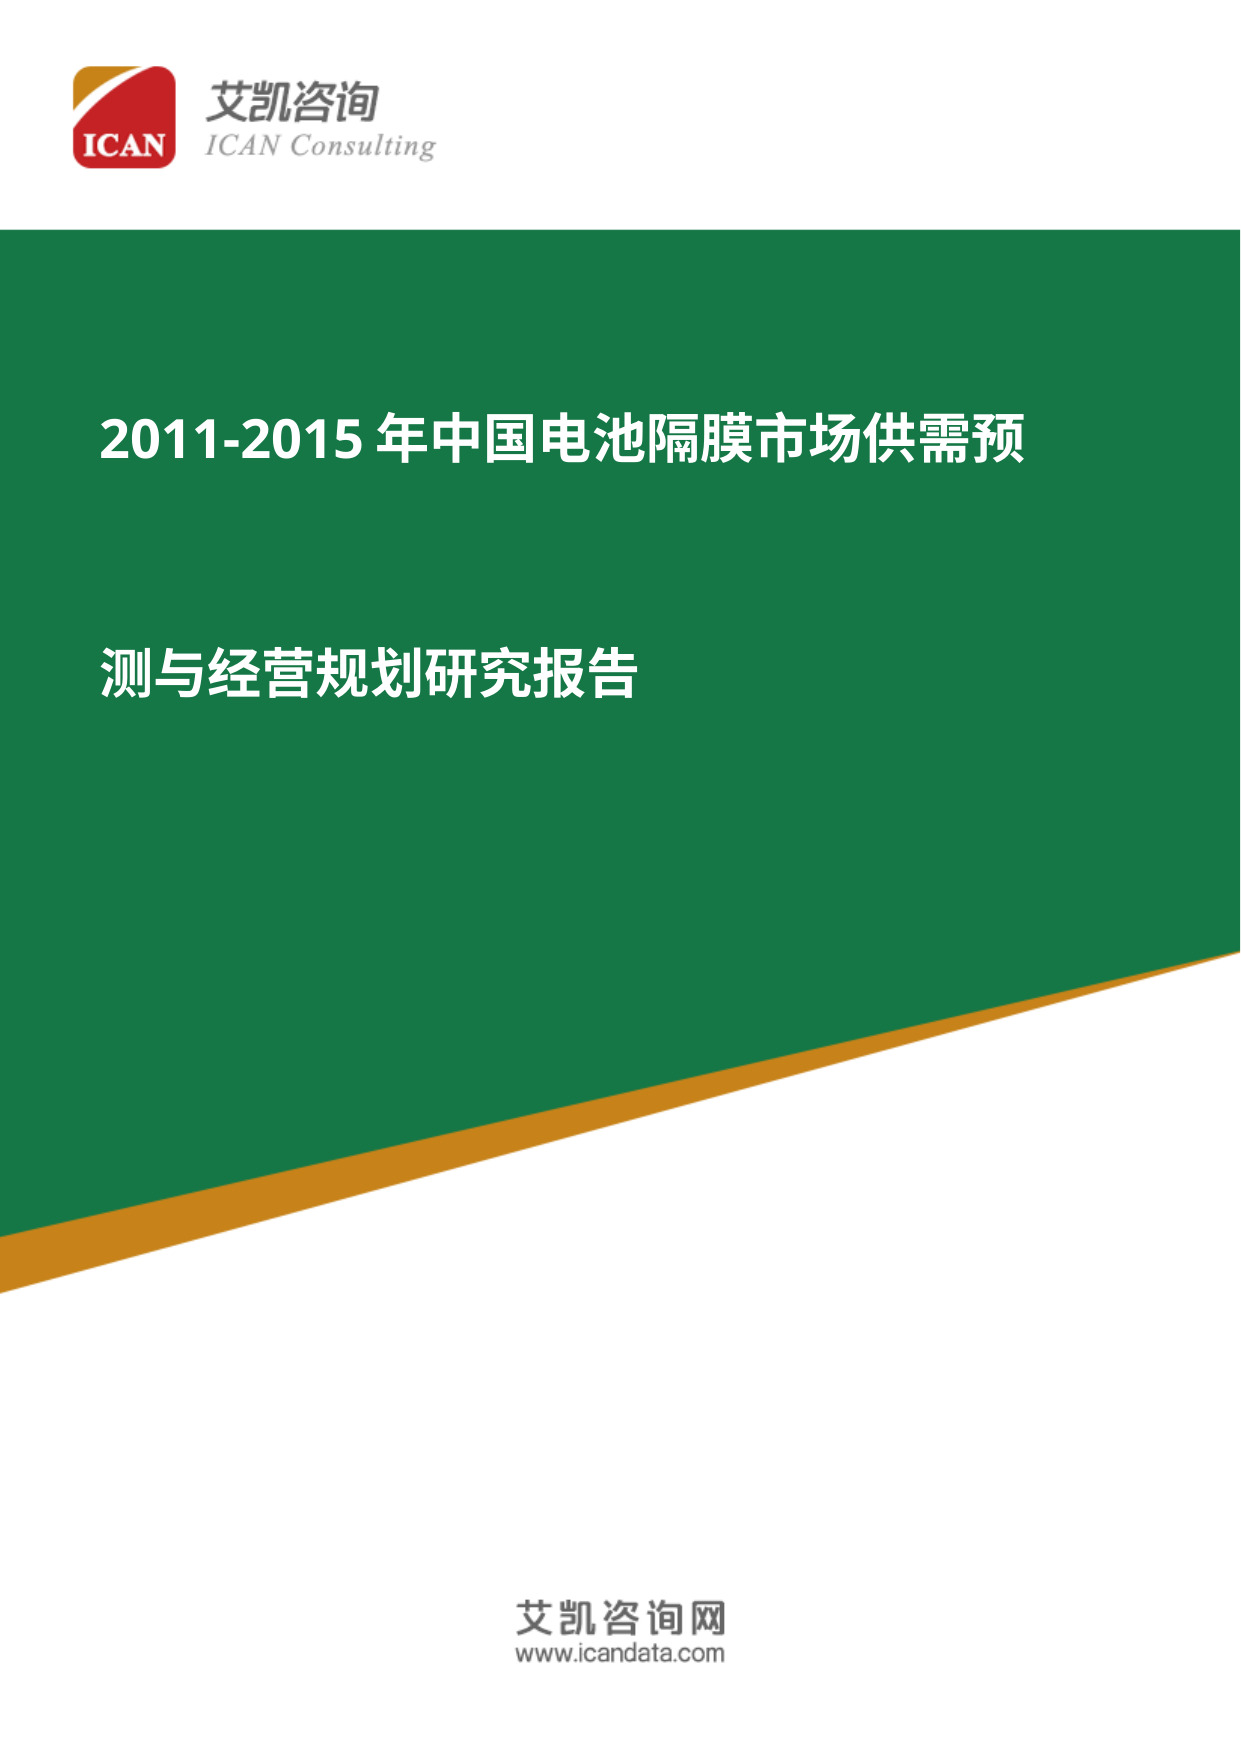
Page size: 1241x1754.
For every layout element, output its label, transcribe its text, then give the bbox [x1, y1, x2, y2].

subtitle 2011-2015年中国电池隔膜市场供需预测与经营规划研究报告 [99, 386, 1053, 718]
picture [0, 5, 1241, 1754]
